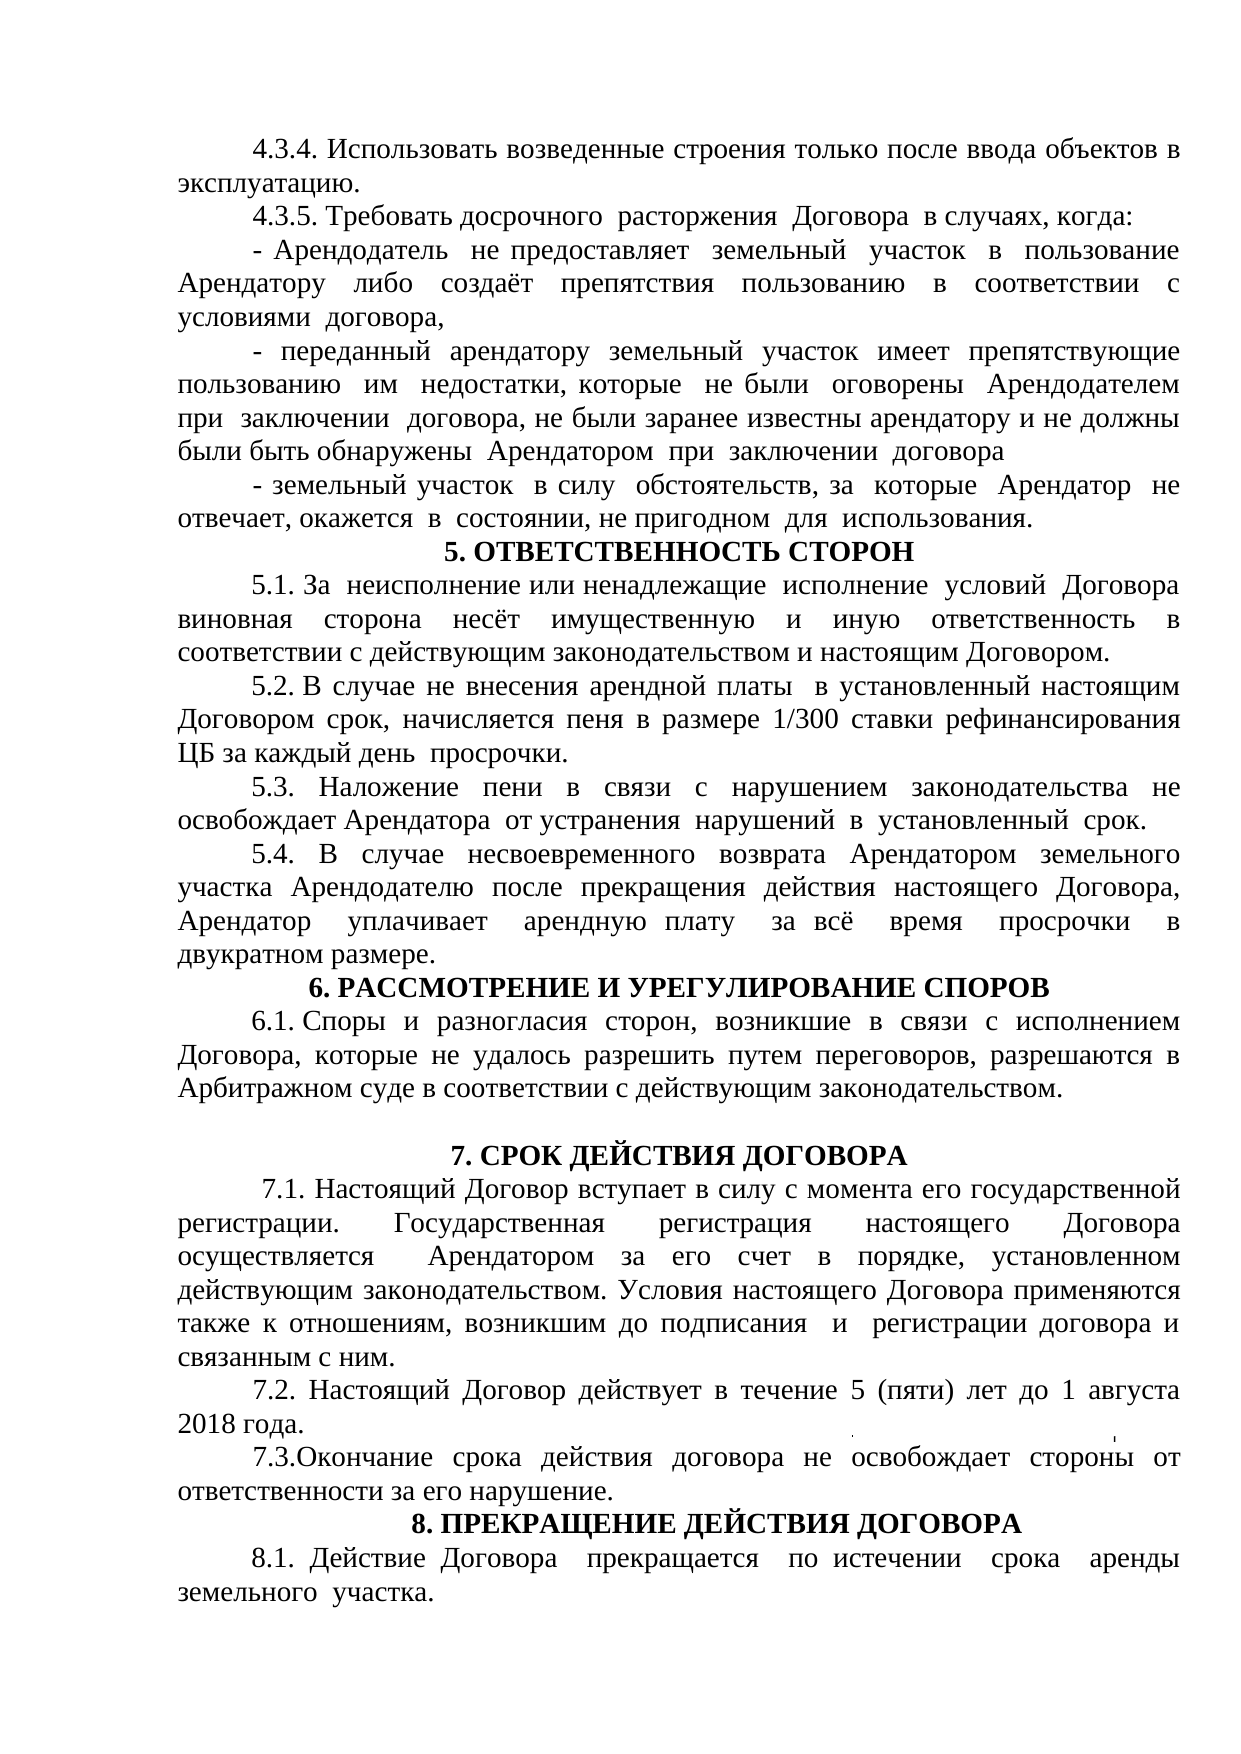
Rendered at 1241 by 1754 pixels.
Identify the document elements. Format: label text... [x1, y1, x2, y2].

text 4.3.4. Использовать возведенные строения только после ввода объектов в эксплуатацию. [177, 131, 1181, 198]
text 7.1. Настоящий Договор вступает в силу с момента его государственной регистрации. Государственная регистрация настоящего Договора осуществляется Арендатором за его счет в порядке, установленном действующим законодательством. Условия настоящего Договора применяются также к отношениям, возникшим до подписания и регистрации договора и связанным с ним. [177, 1171, 1181, 1372]
text 5. ОТВЕТСТВЕННОСТЬ СТОРОН [177, 534, 1181, 567]
text 7. СРОК ДЕЙСТВИЯ ДОГОВОРА [177, 1138, 1181, 1171]
text 7.3.Окончание срока действия договора не освобождает стороны от ответственности за его нарушение. [177, 1439, 1181, 1507]
text - Арендодатель не предоставляет земельный участок в пользование Арендатору либо создаёт препятствия пользованию в соответствии с условиями договора, [177, 232, 1181, 333]
text 5.4. В случае несвоевременного возврата Арендатором земельного участка Арендодателю после прекращения действия настоящего Договора, Арендатор уплачивает арендную плату за всё время просрочки в двукратном размере. [177, 836, 1181, 970]
text - переданный арендатору земельный участок имеет препятствующие пользованию им недостатки, которые не были оговорены Арендодателем при заключении договора, не были заранее известны арендатору и не должны были быть обнаружены Арендатором при заключении договора [177, 333, 1181, 467]
text 4.3.5. Требовать досрочного расторжения Договора в случаях, когда: [177, 198, 1181, 232]
text 5.1. За неисполнение или ненадлежащие исполнение условий Договора виновная сторона несёт имущественную и иную ответственность в соответствии с действующим законодательством и настоящим Договором. [177, 567, 1181, 668]
text 6. РАССМОТРЕНИЕ И УРЕГУЛИРОВАНИЕ СПОРОВ [177, 970, 1181, 1003]
text 8.1. Действие Договора прекращается по истечении срока аренды земельного участка. [177, 1540, 1181, 1607]
text 6.1. Споры и разногласия сторон, возникшие в связи с исполнением Договора, которые не удалось разрешить путем переговоров, разрешаются в Арбитражном суде в соответствии с действующим законодательством. [177, 1003, 1181, 1104]
text 7.2. Настоящий Договор действует в течение 5 (пяти) лет до 1 августа 2018 года. [177, 1372, 1181, 1439]
text 5.3. Наложение пени в связи с нарушением законодательства не освобождает Арендатора от устранения нарушений в установленный срок. [177, 769, 1181, 836]
text 8. ПРЕКРАЩЕНИЕ ДЕЙСТВИЯ ДОГОВОРА [177, 1507, 1181, 1540]
text - земельный участок в силу обстоятельств, за которые Арендатор не отвечает, окажется в состоянии, не пригодном для использования. [177, 467, 1181, 534]
text 5.2. В случае не внесения арендной платы в установленный настоящим Договором срок, начисляется пеня в размере 1/300 ставки рефинансирования ЦБ за каждый день просрочки. [177, 668, 1181, 769]
